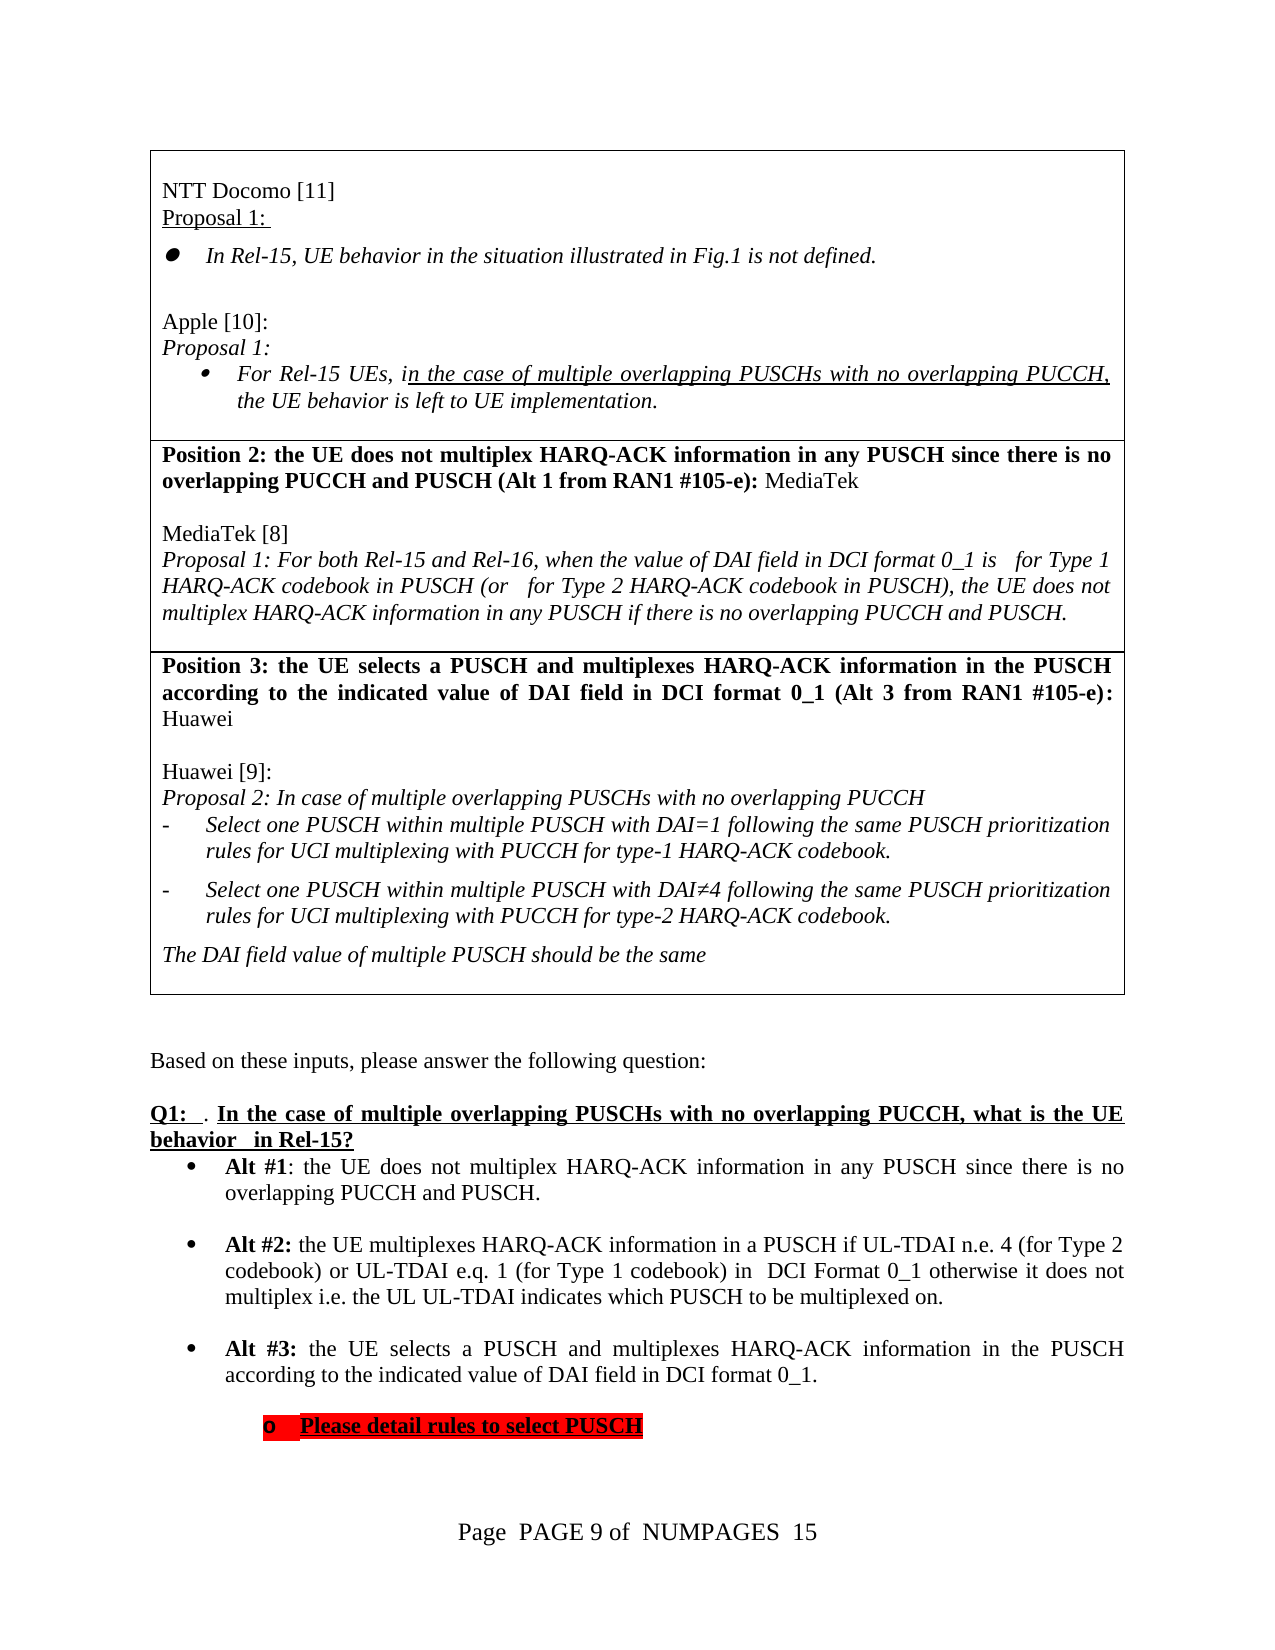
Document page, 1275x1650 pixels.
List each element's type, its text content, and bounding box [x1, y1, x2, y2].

table_cell Position 3: the UE selects a PUSCH and multiplexes HARQ-ACK information in the PUSCH according to the indicated value of DAI field in DCI format 0_1 (Alt 3 from RAN1 #105-e): Huawei Huawei [9]: Proposal 2: In case of multiple overlapping PUSCHs with no overlapping PUCCH Select one PUSCH within multiple PUSCH with DAI=1 following the same PUSCH prioritization rules for UCI multiplexing with PUCCH for type-1 HARQ-ACK codebook. Select one PUSCH within multiple PUSCH with DAI≠4 following the same PUSCH prioritization rules for UCI multiplexing with PUCCH for type-2 HARQ-ACK codebook. The DAI field value of multiple PUSCH should be the same [151, 653, 1124, 994]
list Alt #3: the UE selects a PUSCH and multiplexes HARQ-ACK information in the PUSCH according to the indicated value of DAI field in DCI format 0_1. [187, 1335, 1125, 1387]
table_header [151, 151, 1124, 439]
list Alt #2: the UE multiplexes HARQ-ACK information in a PUSCH if UL-TDAI n.e. 4 (for Type 2 codebook) or UL-TDAI e.q. 1 (for Type 1 codebook) in DCI Format 0_1 otherwise it does not multiplex i.e. the UL UL-TDAI indicates which PUSCH to be multiplexed on. [187, 1231, 1125, 1310]
text Q1: . In the case of multiple overlapping PUSCHs with no overlapping PUCCH, what is the UE behavior in Rel-15? [150, 1100, 1125, 1153]
list Please detail rules to select PUSCH [262, 1412, 1125, 1441]
table_cell Position 2: the UE does not multiplex HARQ-ACK information in any PUSCH since there is no overlapping PUCCH and PUSCH (Alt 1 from RAN1 #105-e): MediaTek MediaTek [8] Proposal 1: For both Rel-15 and Rel-16, when the value of DAI field in DCI format 0_1 is for Type 1 HARQ-ACK codebook in PUSCH (or for Type 2 HARQ-ACK codebook in PUSCH), the UE does not multiplex HARQ-ACK information in any PUSCH if there is no overlapping PUCCH and PUSCH. [151, 441, 1124, 651]
list Alt #1: the UE does not multiplex HARQ-ACK information in any PUSCH since there is no overlapping PUCCH and PUSCH. [187, 1153, 1125, 1206]
text Based on these inputs, please answer the following question: [150, 1047, 1125, 1074]
